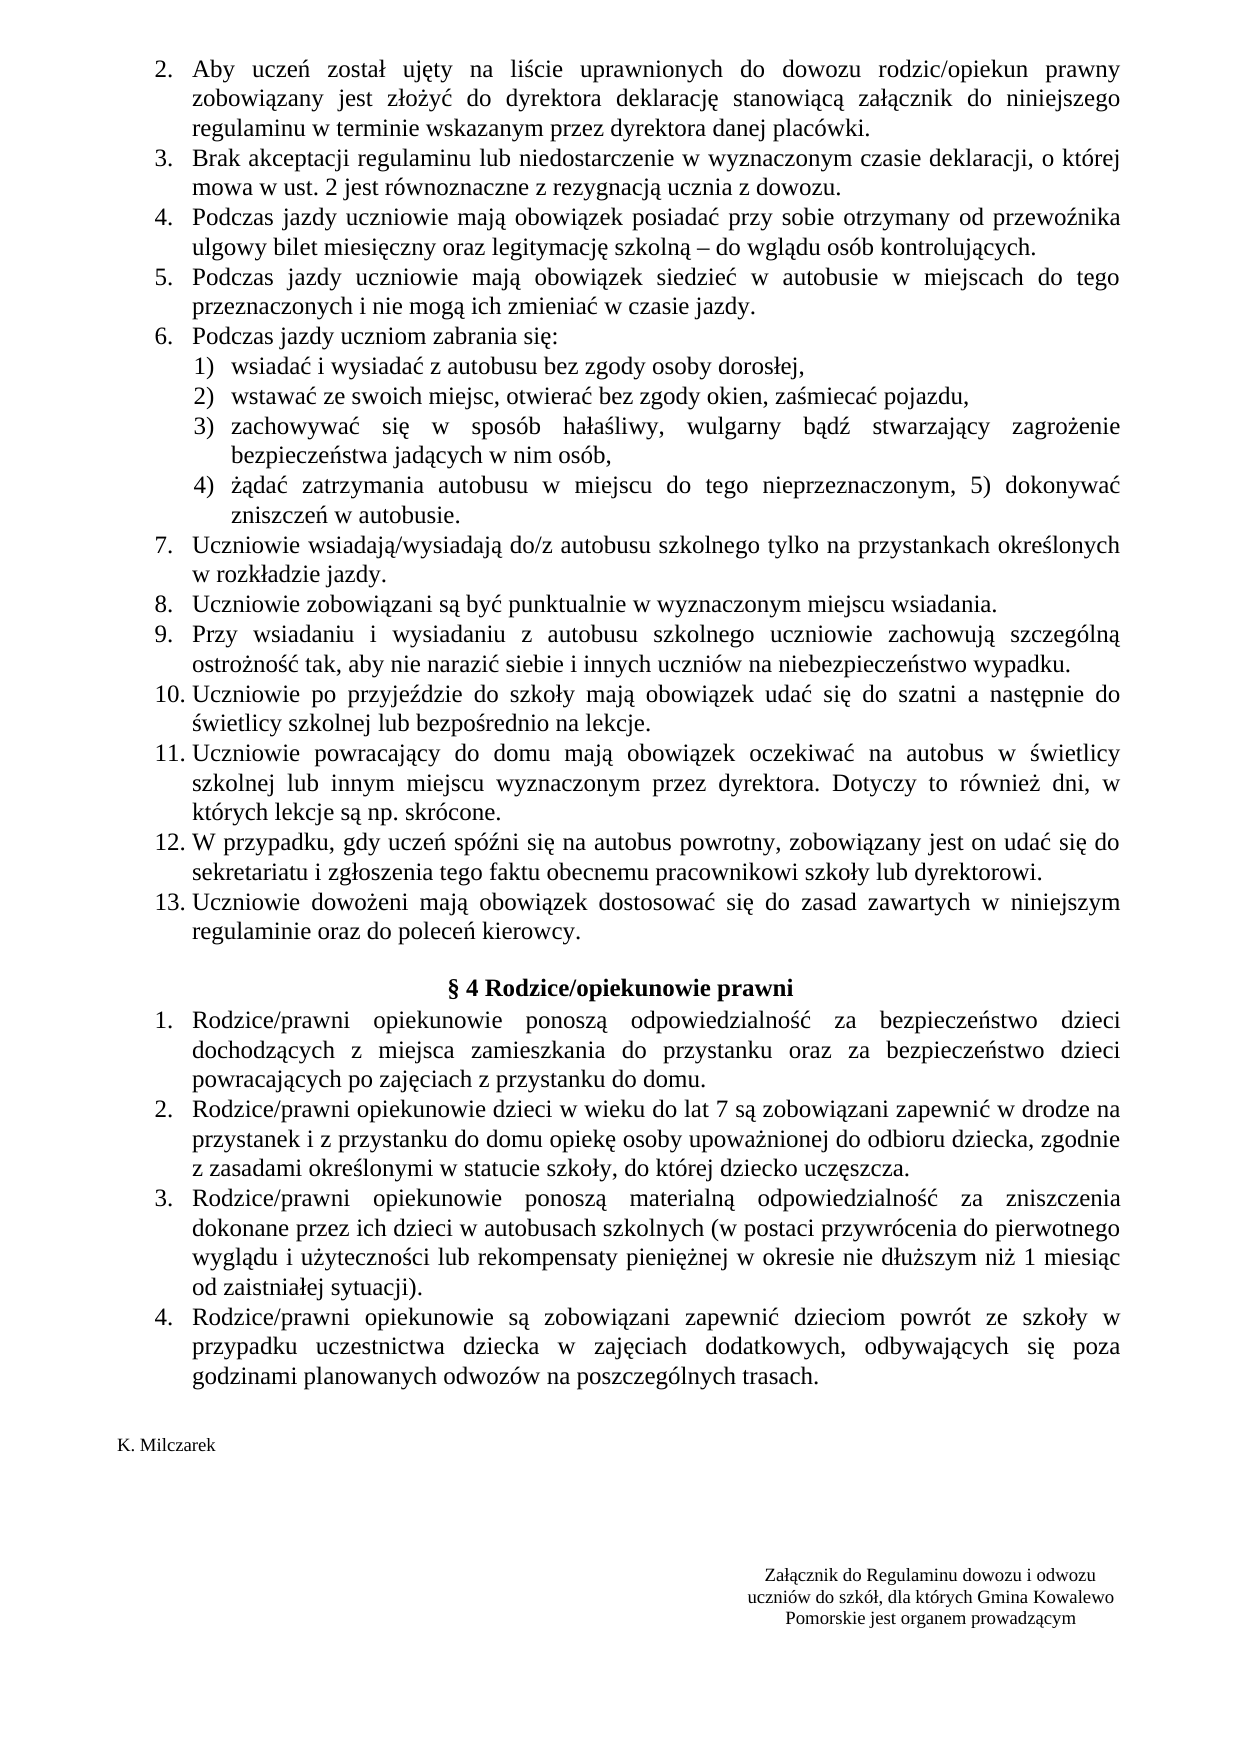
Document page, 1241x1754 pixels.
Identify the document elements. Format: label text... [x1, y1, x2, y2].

text Załącznik do Regulaminu dowozu i odwozu uczniów do szkół, dla których Gmina Kowalewo Pomorskie jest organem prowadzącym [738, 1565, 1122, 1629]
list Podczas jazdy uczniom zabrania się: [154, 321, 1121, 350]
subtitle § 4 Rodzice/opiekunowie prawni [118, 973, 1122, 1002]
list zachowywać się w sposób hałaśliwy, wulgarny bądź stwarzający zagrożenie bezpieczeństwa jadących w nim osób, [193, 411, 1121, 469]
list Przy wsiadaniu i wysiadaniu z autobusu szkolnego uczniowie zachowują szczególną ostrożność tak, aby nie narazić siebie i innych uczniów na niebezpieczeństwo wypadku. [154, 619, 1121, 678]
list Uczniowie powracający do domu mają obowiązek oczekiwać na autobus w świetlicy szkolnej lub innym miejscu wyznaczonym przez dyrektora. Dotyczy to również dni, w których lekcje są np. skrócone. [154, 738, 1121, 826]
text K. Milczarek [117, 1434, 1122, 1456]
list Rodzice/prawni opiekunowie ponoszą odpowiedzialność za bezpieczeństwo dzieci dochodzących z miejsca zamieszkania do przystanku oraz za bezpieczeństwo dzieci powracających po zajęciach z przystanku do domu. [154, 1005, 1121, 1093]
list Podczas jazdy uczniowie mają obowiązek posiadać przy sobie otrzymany od przewoźnika ulgowy bilet miesięczny oraz legitymację szkolną – do wglądu osób kontrolujących. [154, 202, 1121, 261]
list Aby uczeń został ujęty na liście uprawnionych do dowozu rodzic/opiekun prawny zobowiązany jest złożyć do dyrektora deklarację stanowiącą załącznik do niniejszego regulaminu w terminie wskazanym przez dyrektora danej placówki. [154, 54, 1121, 142]
list Uczniowie wsiadają/wysiadają do/z autobusu szkolnego tylko na przystankach określonych w rozkładzie jazdy. [154, 530, 1121, 588]
list Rodzice/prawni opiekunowie dzieci w wieku do lat 7 są zobowiązani zapewnić w drodze na przystanek i z przystanku do domu opiekę osoby upoważnionej do odbioru dziecka, zgodnie z zasadami określonymi w statucie szkoły, do której dziecko uczęszcza. [154, 1094, 1121, 1182]
list Rodzice/prawni opiekunowie ponoszą materialną odpowiedzialność za zniszczenia dokonane przez ich dzieci w autobusach szkolnych (w postaci przywrócenia do pierwotnego wyglądu i użyteczności lub rekompensaty pieniężnej w okresie nie dłuższym niż 1 miesiąc od zaistniałej sytuacji). [154, 1183, 1121, 1301]
list żądać zatrzymania autobusu w miejscu do tego nieprzeznaczonym, 5) dokonywać zniszczeń w autobusie. [193, 470, 1121, 529]
list Uczniowie zobowiązani są być punktualnie w wyznaczonym miejscu wsiadania. [154, 589, 1121, 618]
list Rodzice/prawni opiekunowie są zobowiązani zapewnić dzieciom powrót ze szkoły w przypadku uczestnictwa dziecka w zajęciach dodatkowych, odbywających się poza godzinami planowanych odwozów na poszczególnych trasach. [154, 1302, 1121, 1390]
list W przypadku, gdy uczeń spóźni się na autobus powrotny, zobowiązany jest on udać się do sekretariatu i zgłoszenia tego faktu obecnemu pracownikowi szkoły lub dyrektorowi. [154, 827, 1121, 886]
list Uczniowie dowożeni mają obowiązek dostosować się do zasad zawartych w niniejszym regulaminie oraz do poleceń kierowcy. [154, 887, 1121, 945]
list wsiadać i wysiadać z autobusu bez zgody osoby dorosłej, [193, 351, 1121, 380]
list wstawać ze swoich miejsc, otwierać bez zgody okien, zaśmiecać pojazdu, [193, 381, 1121, 410]
list Brak akceptacji regulaminu lub niedostarczenie w wyznaczonym czasie deklaracji, o której mowa w ust. 2 jest równoznaczne z rezygnacją ucznia z dowozu. [154, 143, 1121, 201]
list Podczas jazdy uczniowie mają obowiązek siedzieć w autobusie w miejscach do tego przeznaczonych i nie mogą ich zmieniać w czasie jazdy. [154, 262, 1121, 320]
list Uczniowie po przyjeździe do szkoły mają obowiązek udać się do szatni a następnie do świetlicy szkolnej lub bezpośrednio na lekcje. [154, 679, 1121, 737]
